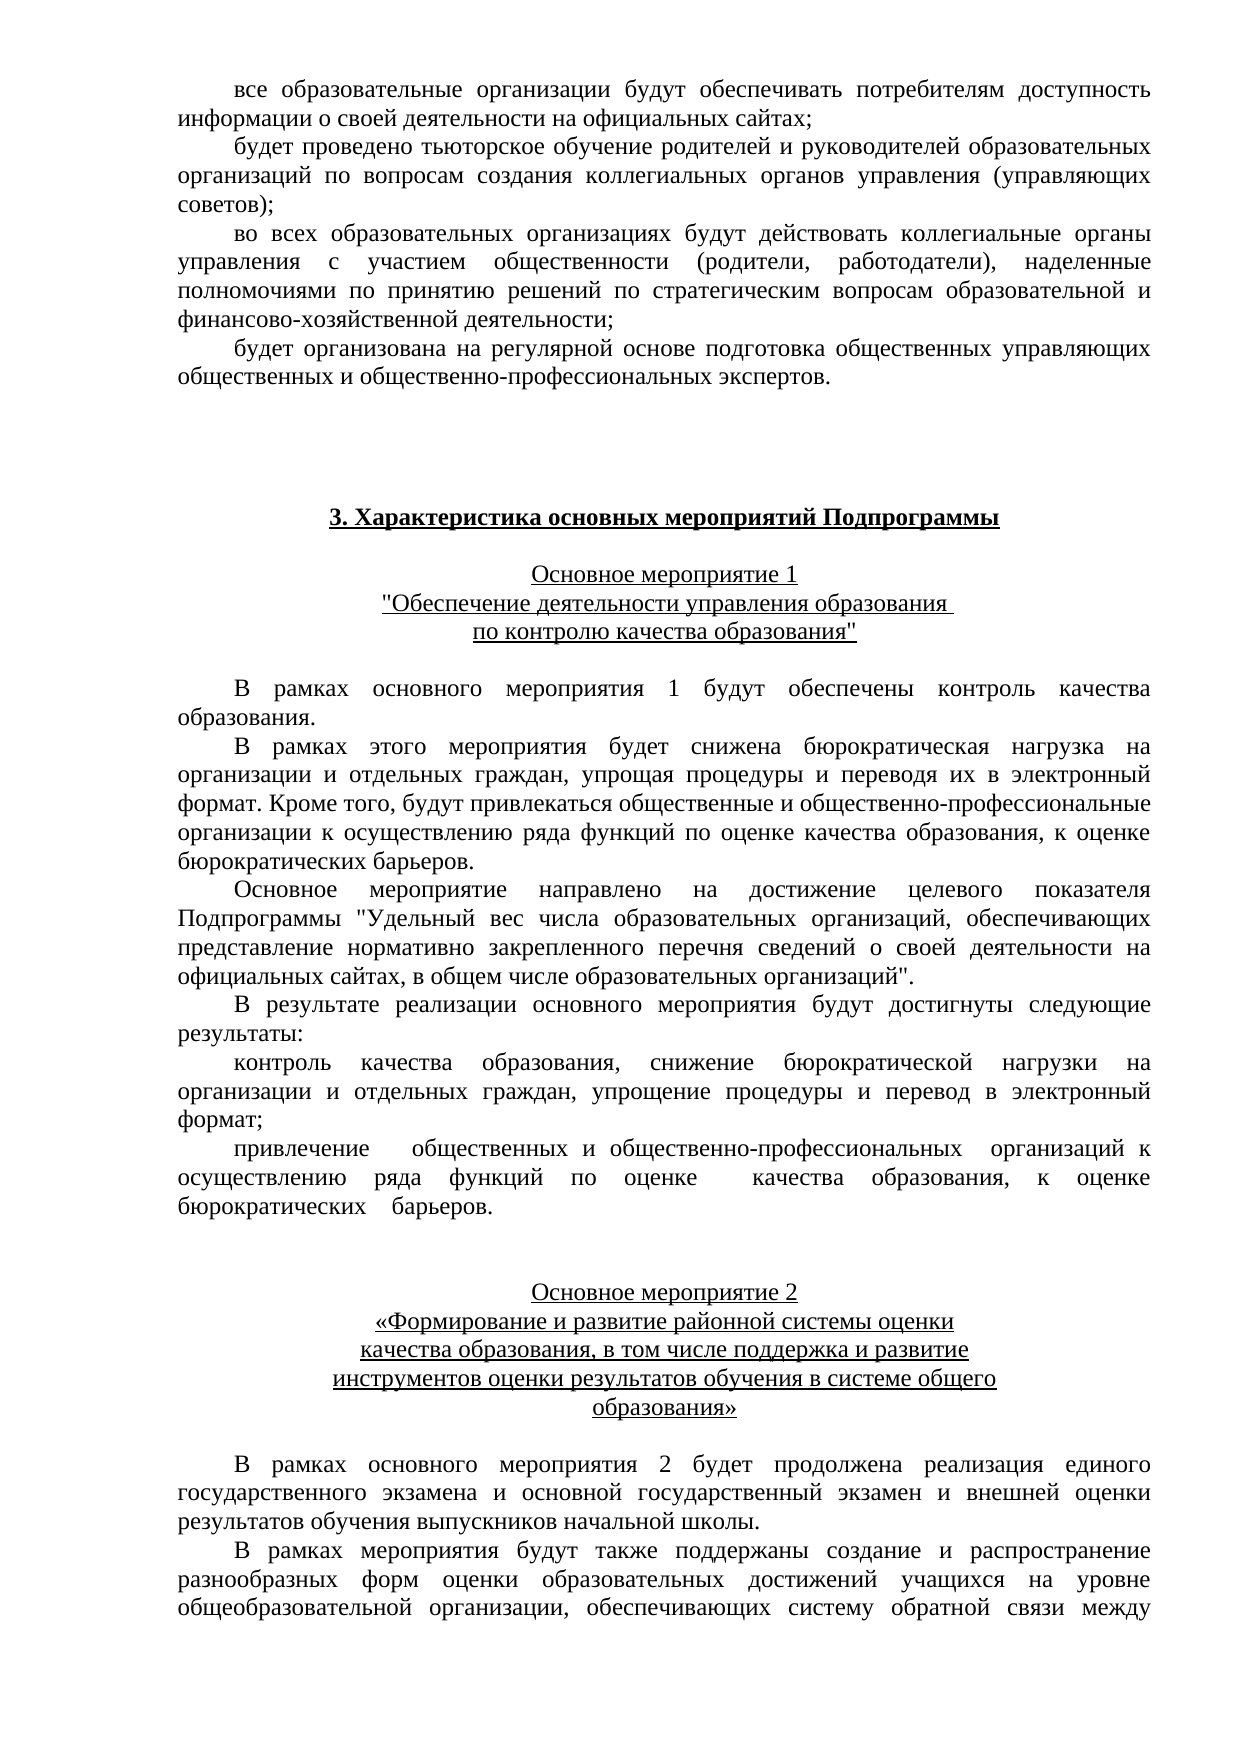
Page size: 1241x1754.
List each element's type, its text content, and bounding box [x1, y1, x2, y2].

text все образовательные организации будут обеспечивать потребителям доступность информации о своей деятельности на официальных сайтах; [177, 74, 1152, 131]
text В результате реализации основного мероприятия будут достигнуты следующие результаты: [177, 989, 1152, 1047]
text инструментов оценки результатов обучения в системе общего [177, 1363, 1152, 1392]
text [177, 1535, 1152, 1621]
text Основное мероприятие 2 [177, 1277, 1152, 1306]
text образования» [177, 1392, 1152, 1421]
text В рамках основного мероприятия 1 будут обеспечены контроль качества образования. [177, 673, 1152, 731]
text Основное мероприятие 1 [177, 559, 1152, 588]
text по контролю качества образования" [177, 616, 1152, 645]
text В рамках этого мероприятия будет снижена бюрократическая нагрузка на организации и отдельных граждан, упрощая процедуры и переводя их в электронный формат. Кроме того, будут привлекаться общественные и общественно-профессиональные организации к осуществлению ряда функций по оценке качества образования, к оценке бюрократических барьеров. [177, 731, 1152, 874]
text 3. Характеристика основных мероприятий Подпрограммы [177, 502, 1152, 531]
text будет организована на регулярной основе подготовка общественных управляющих общественных и общественно-профессиональных экспертов. [177, 333, 1152, 390]
text будет проведено тьюторское обучение родителей и руководителей образовательных организаций по вопросам создания коллегиальных органов управления (управляющих советов); [177, 131, 1152, 218]
text «Формирование и развитие районной системы оценки [177, 1306, 1152, 1334]
text Основное мероприятие направлено на достижение целевого показателя Подпрограммы "Удельный вес числа образовательных организаций, обеспечивающих представление нормативно закрепленного перечня сведений о своей деятельности на официальных сайтах, в общем числе образовательных организаций". [177, 874, 1152, 989]
text "Обеспечение деятельности управления образования [177, 588, 1152, 616]
text во всех образовательных организациях будут действовать коллегиальные органы управления с участием общественности (родители, работодатели), наделенные полномочиями по принятию решений по стратегическим вопросам образовательной и финансово-хозяйственной деятельности; [177, 218, 1152, 333]
text привлечение общественных и общественно-профессиональных организаций к осуществлению ряда функций по оценке качества образования, к оценке бюрократических барьеров. [177, 1133, 1152, 1219]
text В рамках основного мероприятия 2 будет продолжена реализация единого государственного экзамена и основной государственный экзамен и внешней оценки результатов обучения выпускников начальной школы. [177, 1449, 1152, 1535]
text контроль качества образования, снижение бюрократической нагрузки на организации и отдельных граждан, упрощение процедуры и перевод в электронный формат; [177, 1047, 1152, 1133]
text качества образования, в том числе поддержка и развитие [177, 1334, 1152, 1363]
